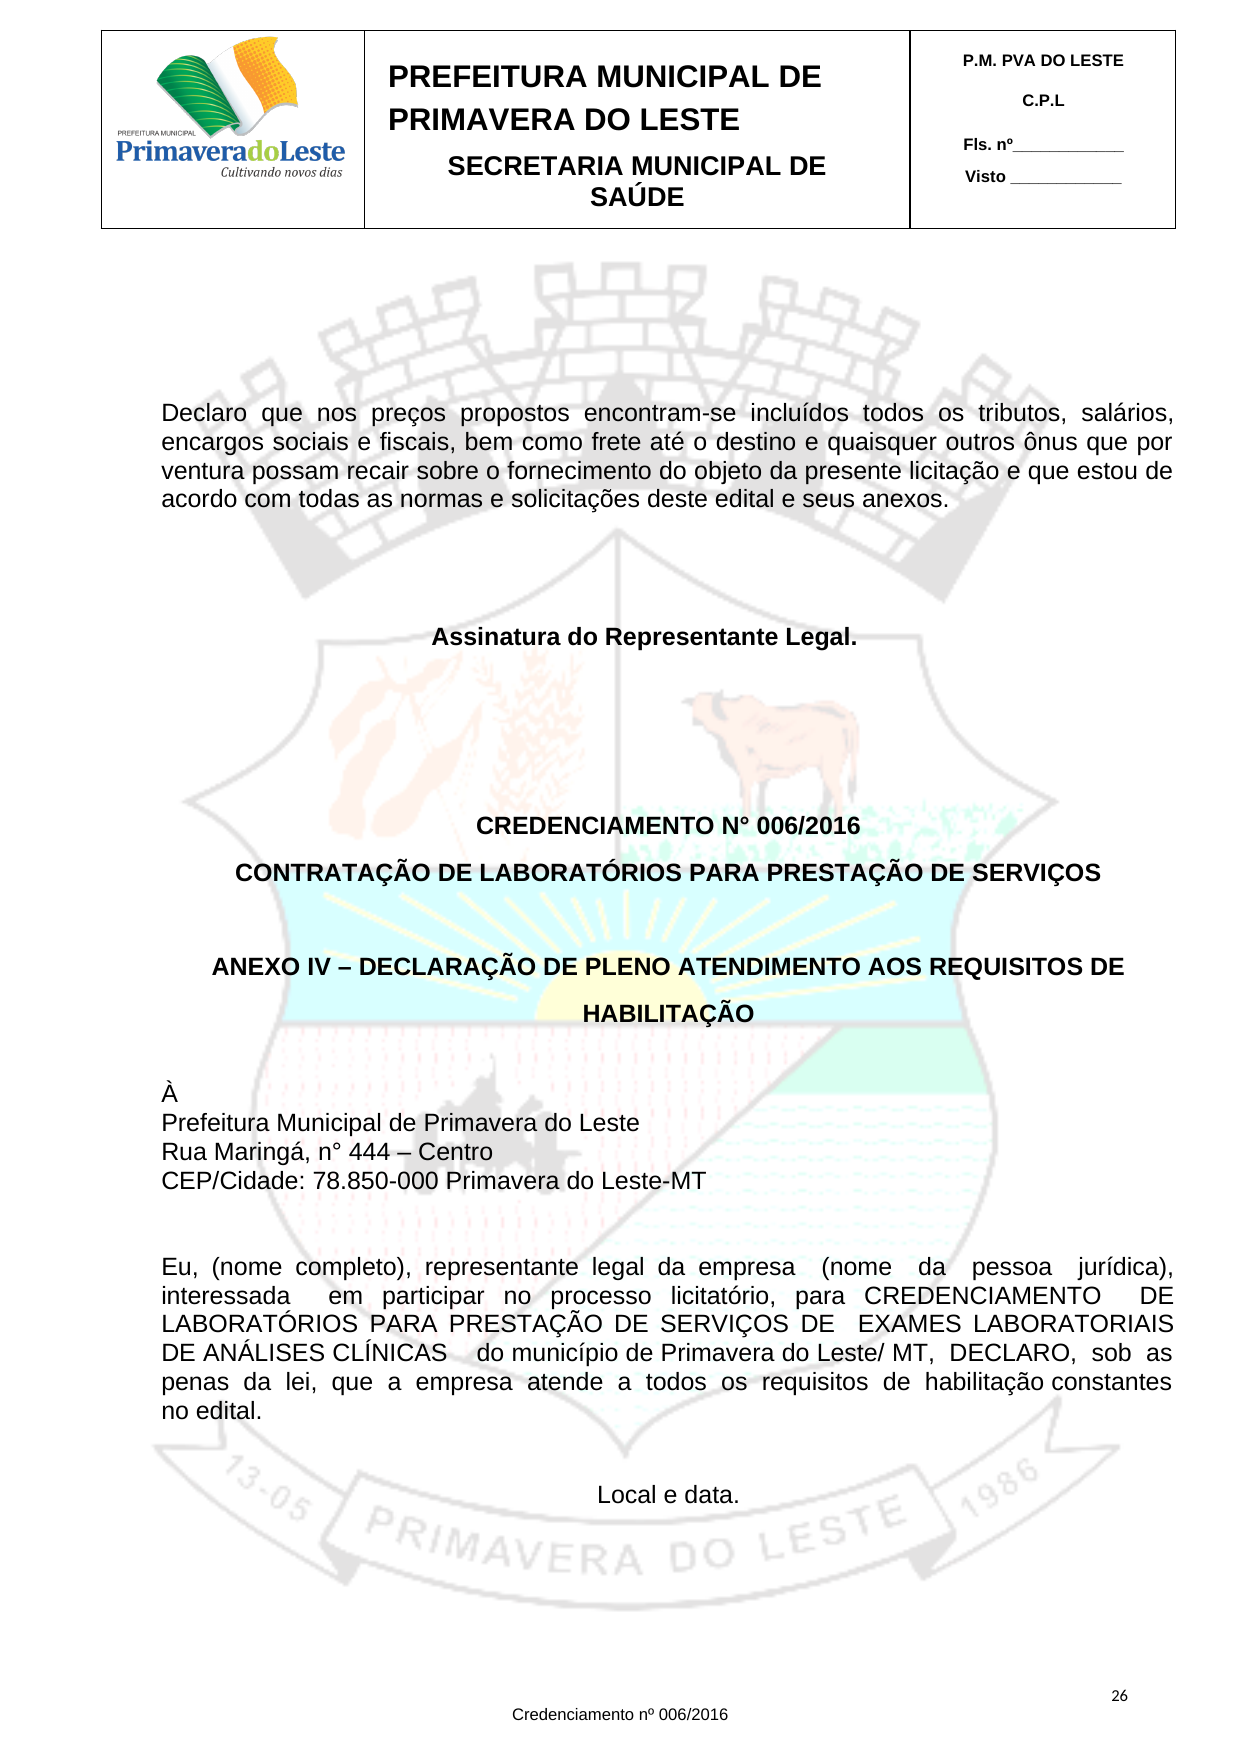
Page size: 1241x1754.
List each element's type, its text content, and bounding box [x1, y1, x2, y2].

text ANEXO IV – DECLARAÇÃO DE PLENO ATENDIMENTO AOS REQUISITOS DE HABILITAÇÃO [161, 938, 1176, 1032]
text Local e data. [161, 1481, 1176, 1509]
text CREDENCIAMENTO N° 006/2016 [161, 796, 1176, 843]
text CEP/Cidade: 78.850-000 Primavera do Leste-MT [161, 1166, 1176, 1194]
picture [112, 30, 349, 183]
text Declaro que nos preços propostos encontram-se incluídos todos os tributos, salários, encargos sociais e fiscais, bem como frete até o destino e quaisquer outros ônus que por ventura possam recair sobre o fornecimento do objeto da presente licitação e que estou de acordo com todas as normas e solicitações deste edital e seus anexos. [161, 398, 1176, 513]
text CONTRATAÇÃO DE LABORATÓRIOS PARA PRESTAÇÃO DE SERVIÇOS [161, 843, 1176, 891]
text Prefeitura Municipal de Primavera do Leste [161, 1108, 1176, 1137]
text Rua Maringá, n° 444 – Centro [161, 1137, 1176, 1166]
text Assinatura do Representante Legal. [161, 608, 1128, 655]
text Eu, (nome completo), representante legal da empresa (nome da pessoa jurídica), interessada em participar no processo licitatório, para CREDENCIAMENTO DE LABORATÓRIOS PARA PRESTAÇÃO DE SERVIÇOS DE EXAMES LABORATORIAIS DE ANÁLISES CLÍNICAS do município de Primavera do Leste/ MT, DECLARO, sob as penas da lei, que a empresa atende a todos os requisitos de habilitação constantes no edital. [161, 1252, 1176, 1424]
text À [161, 1079, 1176, 1108]
